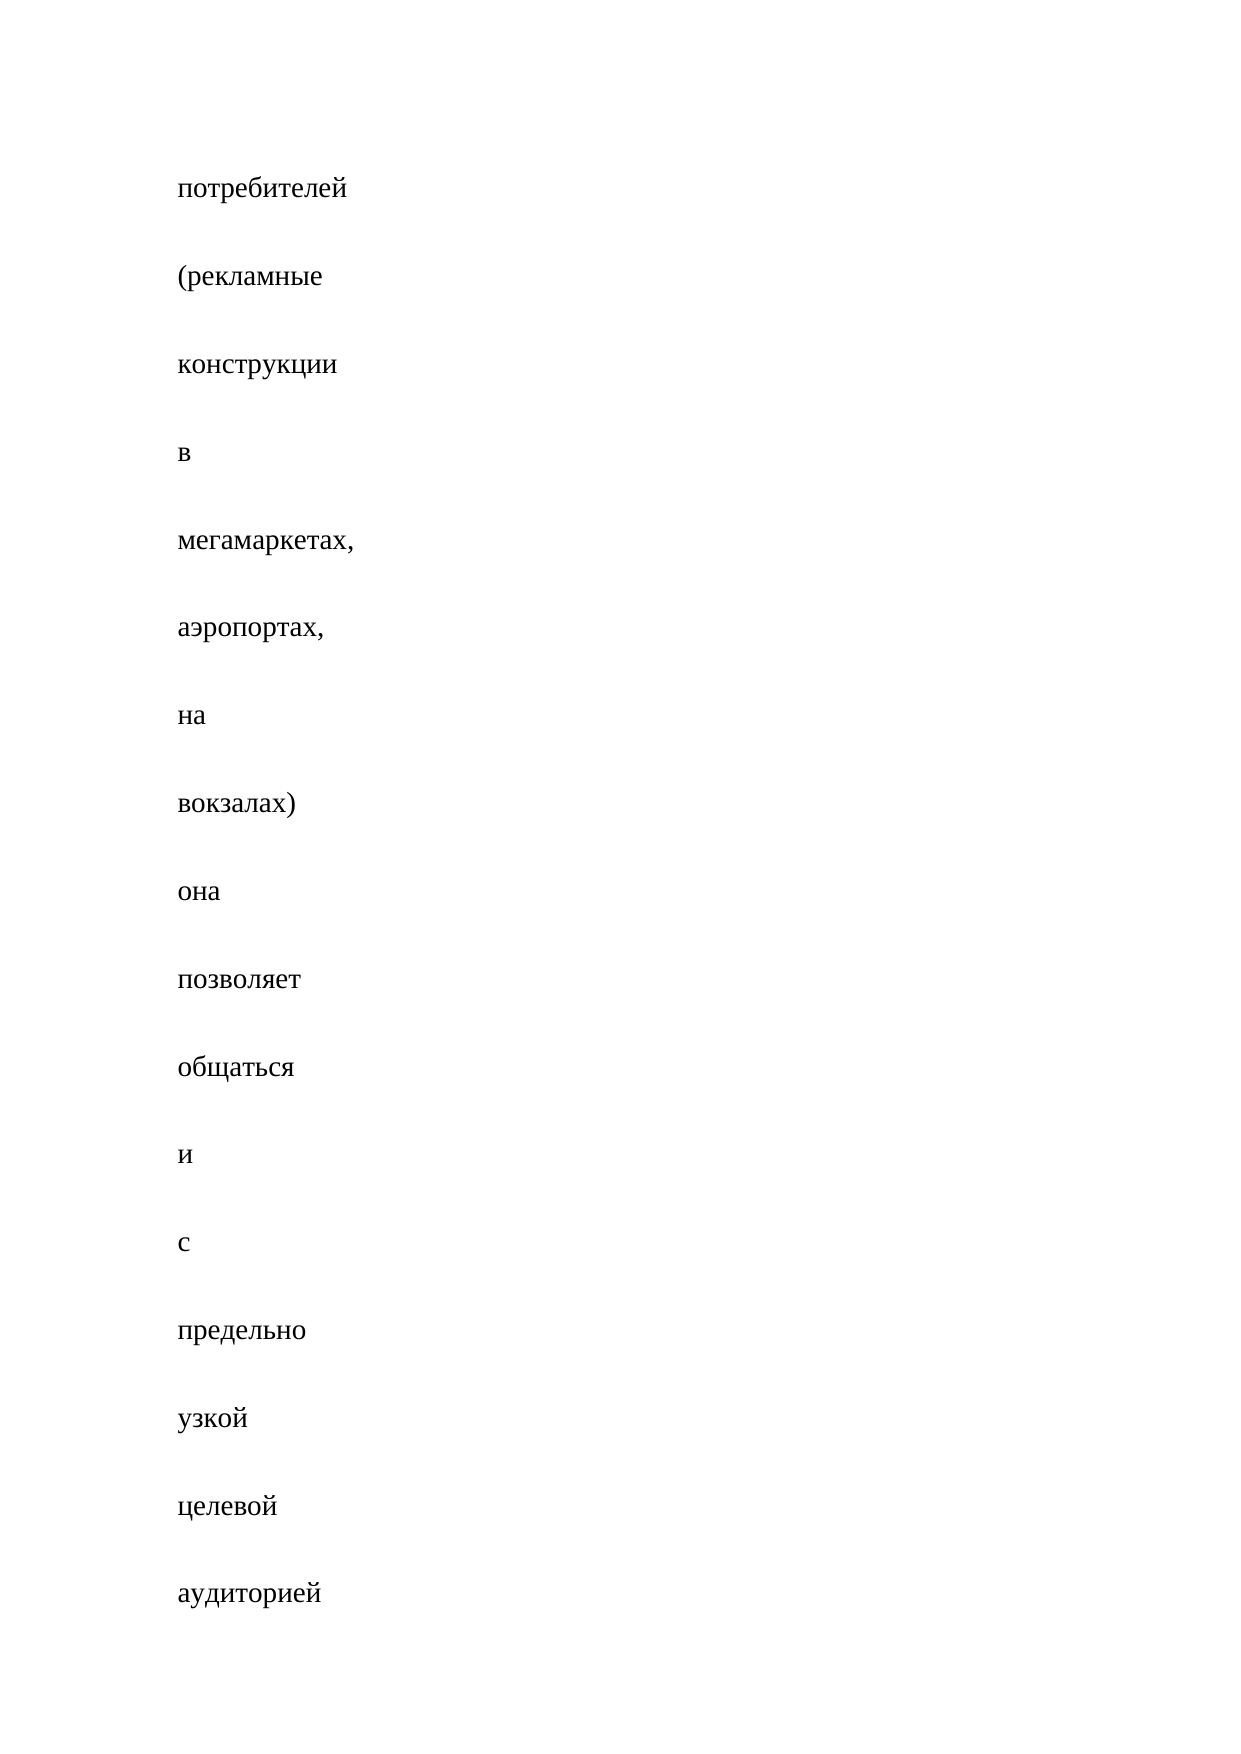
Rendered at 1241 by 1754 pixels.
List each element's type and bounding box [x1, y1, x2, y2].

text [177, 118, 1152, 1610]
